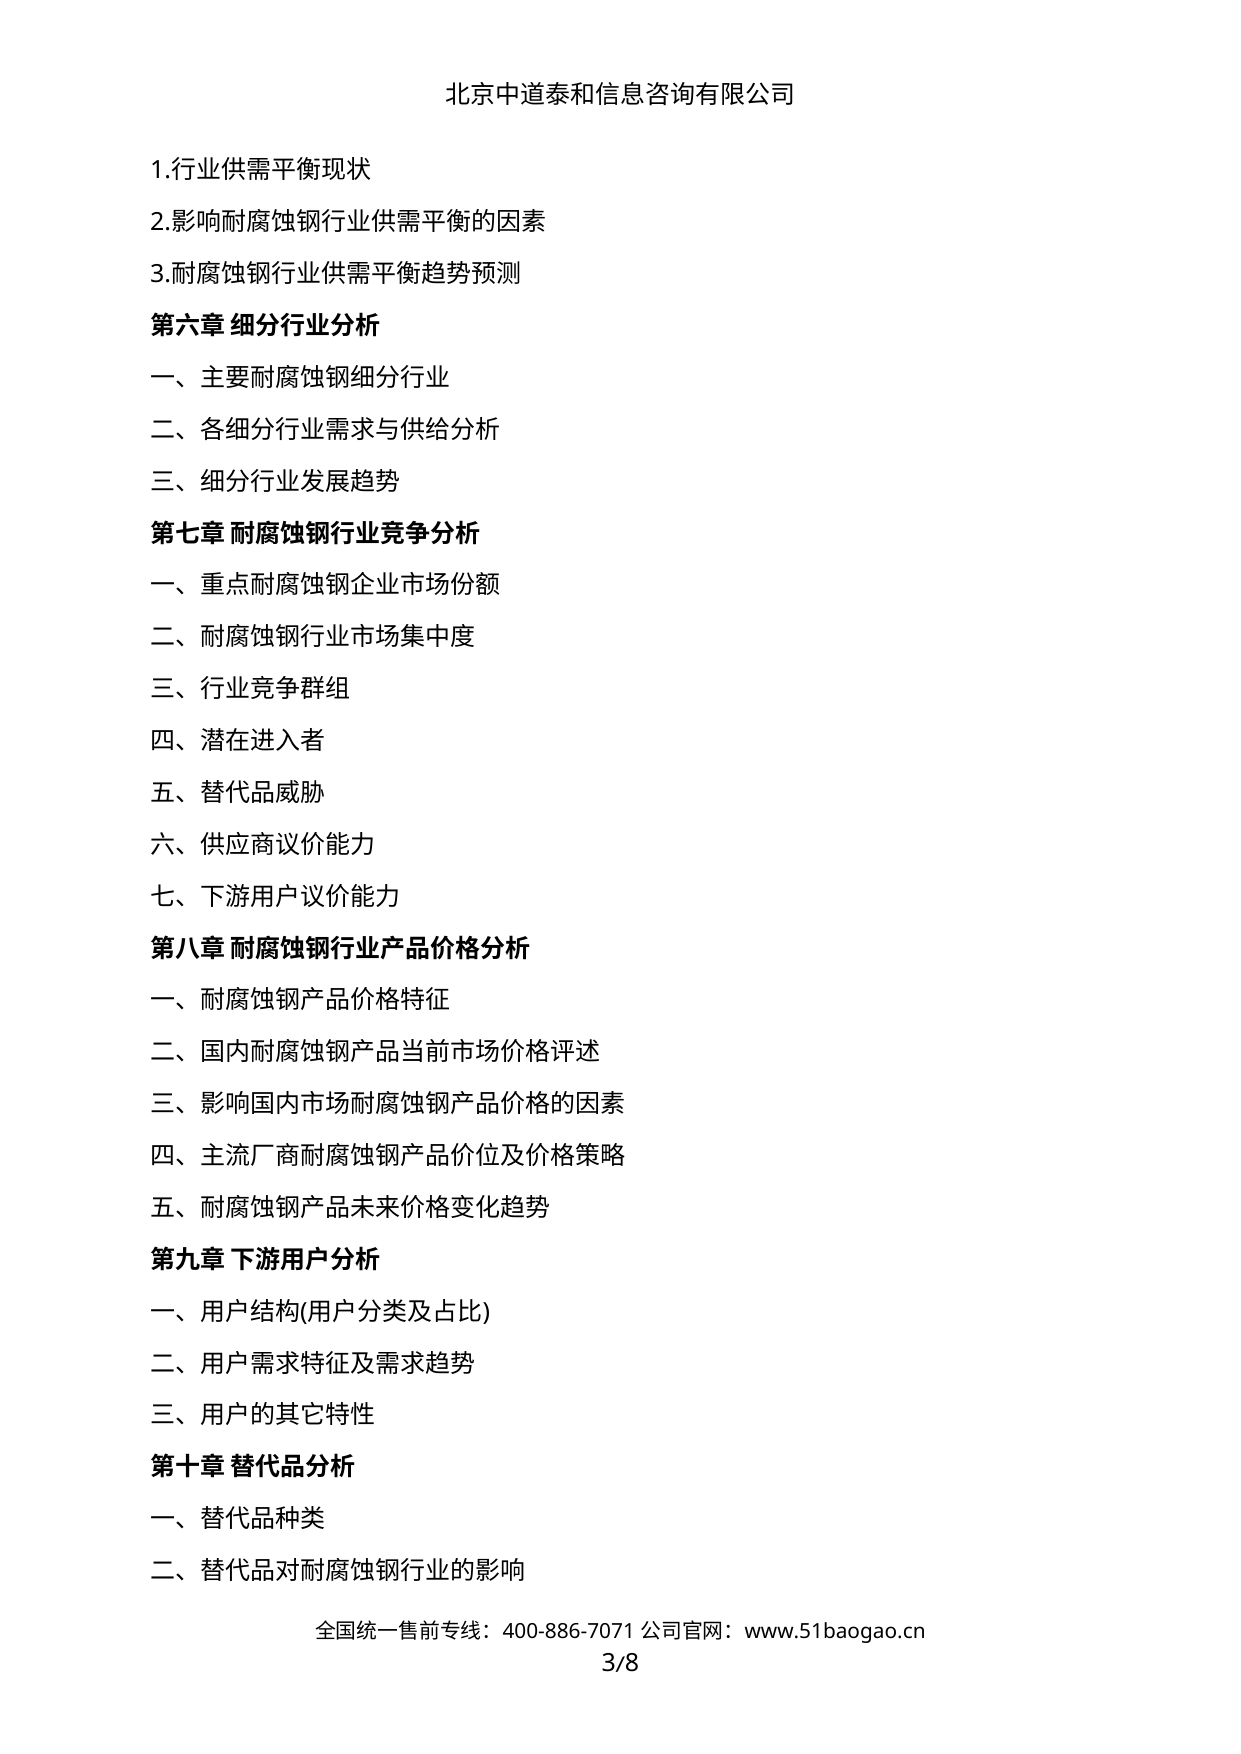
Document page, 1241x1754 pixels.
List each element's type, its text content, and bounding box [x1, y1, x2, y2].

text 一、替代品种类 [150, 1499, 1090, 1535]
text 1.行业供需平衡现状 [150, 150, 1090, 186]
text 第十章 替代品分析 [150, 1447, 1090, 1483]
text 五、替代品威胁 [150, 772, 1090, 809]
text 二、替代品对耐腐蚀钢行业的影响 [150, 1551, 1090, 1587]
text 3.耐腐蚀钢行业供需平衡趋势预测 [150, 254, 1090, 290]
text 七、下游用户议价能力 [150, 876, 1090, 912]
text 一、主要耐腐蚀钢细分行业 [150, 357, 1090, 394]
text 第六章 细分行业分析 [150, 306, 1090, 342]
text 第九章 下游用户分析 [150, 1239, 1090, 1276]
text 五、耐腐蚀钢产品未来价格变化趋势 [150, 1187, 1090, 1224]
text 二、耐腐蚀钢行业市场集中度 [150, 617, 1090, 653]
text 2.影响耐腐蚀钢行业供需平衡的因素 [150, 202, 1090, 238]
text 三、用户的其它特性 [150, 1395, 1090, 1431]
text 三、细分行业发展趋势 [150, 461, 1090, 497]
text 六、供应商议价能力 [150, 824, 1090, 861]
text 三、行业竞争群组 [150, 669, 1090, 705]
text 一、耐腐蚀钢产品价格特征 [150, 980, 1090, 1016]
text 第八章 耐腐蚀钢行业产品价格分析 [150, 928, 1090, 964]
text 第七章 耐腐蚀钢行业竞争分析 [150, 513, 1090, 549]
text 二、国内耐腐蚀钢产品当前市场价格评述 [150, 1032, 1090, 1068]
text 一、重点耐腐蚀钢企业市场份额 [150, 565, 1090, 601]
text 三、影响国内市场耐腐蚀钢产品价格的因素 [150, 1084, 1090, 1120]
text 一、用户结构(用户分类及占比) [150, 1291, 1090, 1327]
text 二、用户需求特征及需求趋势 [150, 1343, 1090, 1379]
text 四、主流厂商耐腐蚀钢产品价位及价格策略 [150, 1136, 1090, 1172]
text 二、各细分行业需求与供给分析 [150, 409, 1090, 446]
text 四、潜在进入者 [150, 721, 1090, 757]
